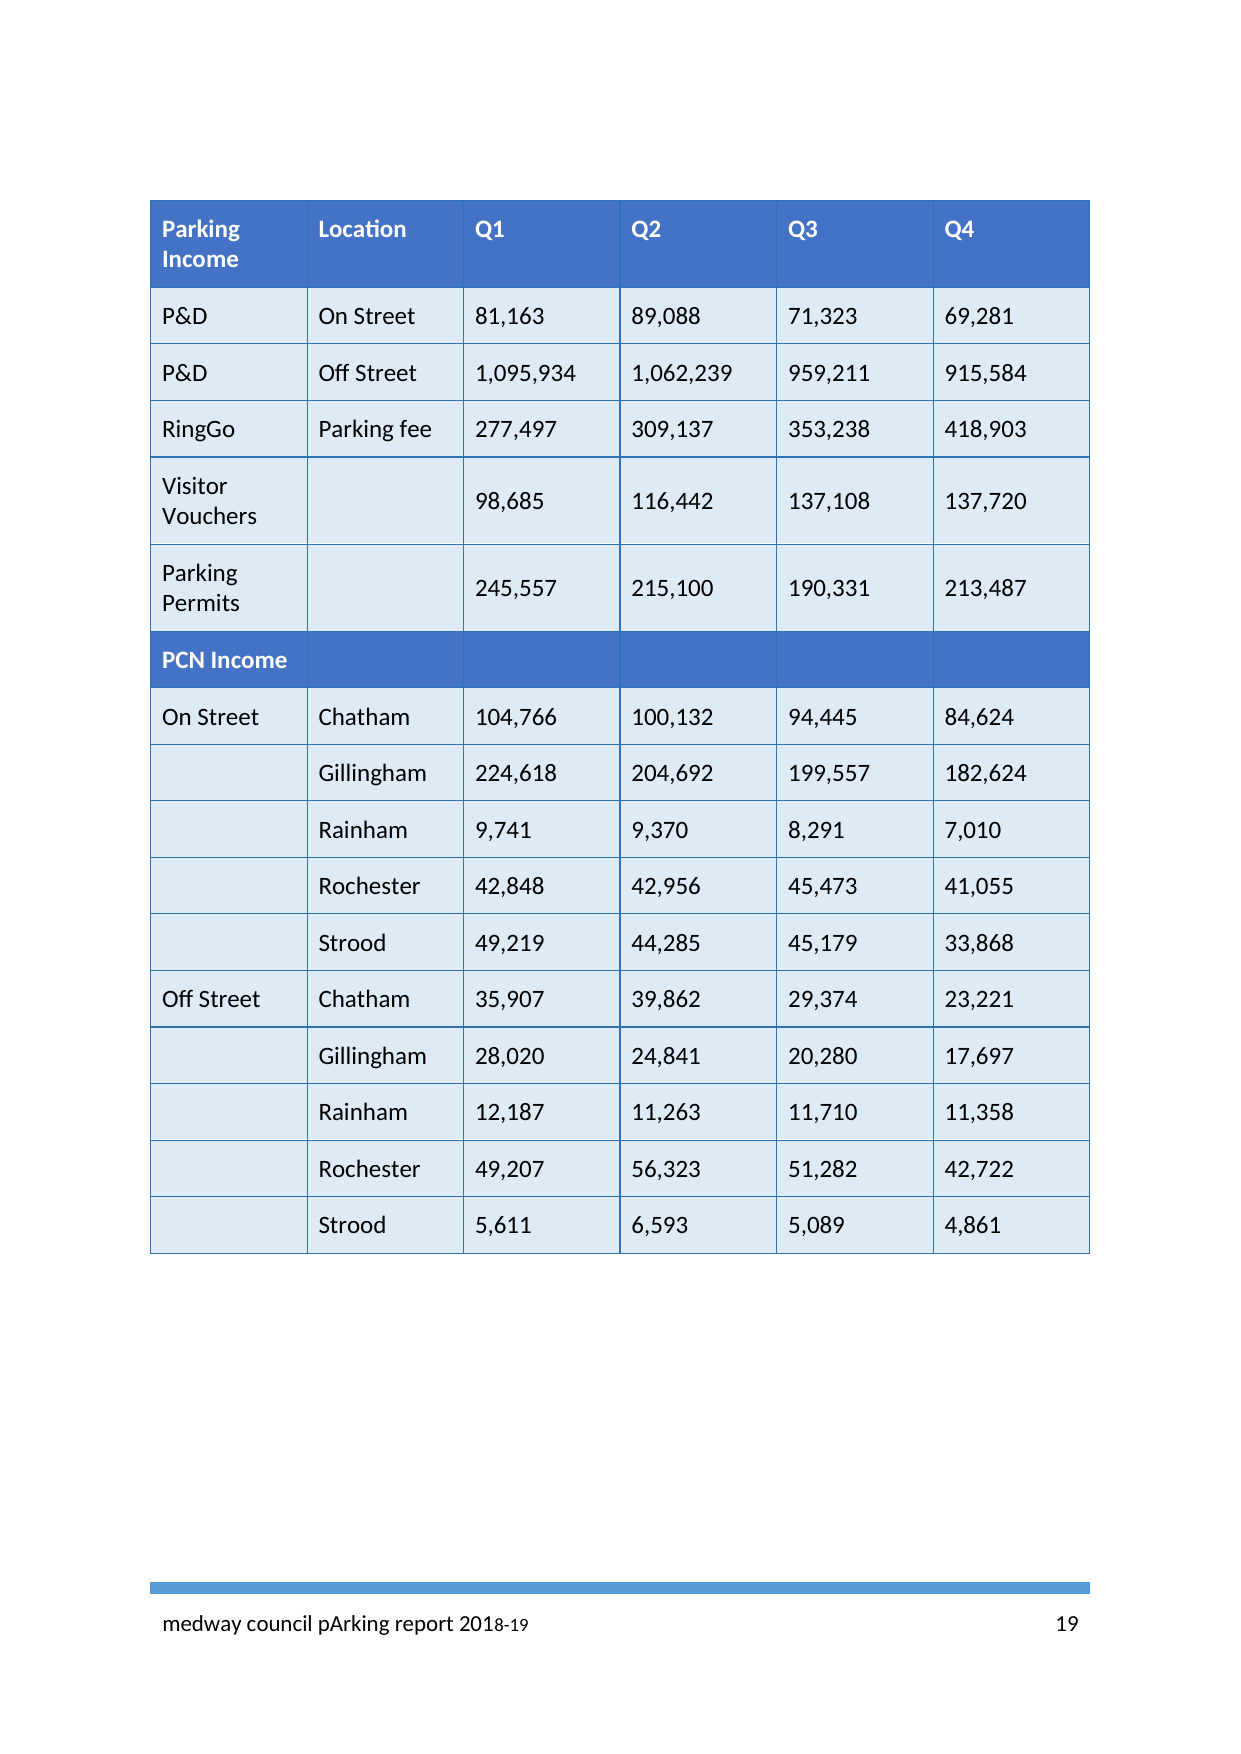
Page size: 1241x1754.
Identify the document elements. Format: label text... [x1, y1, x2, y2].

table_cell 6,593 [621, 1197, 776, 1253]
table_cell 12,187 [464, 1084, 619, 1139]
table_cell 277,497 [464, 401, 619, 456]
table_cell P&D [151, 344, 307, 400]
table_cell Gillingham [308, 745, 463, 800]
table_header Parking Income [151, 201, 307, 287]
table_cell Strood [308, 914, 463, 970]
table_cell Off Street [151, 971, 307, 1026]
table_cell 1,095,934 [464, 344, 619, 400]
table_header Q1 [464, 201, 619, 287]
table_cell [464, 632, 619, 687]
table_cell Off Street [308, 344, 463, 400]
table_cell On Street [308, 288, 463, 343]
table_cell [308, 632, 463, 687]
table_cell [151, 858, 307, 913]
table_header Location [308, 201, 463, 287]
table_cell Strood [308, 1197, 463, 1253]
table_cell P&D [151, 288, 307, 343]
table_cell Chatham [308, 688, 463, 744]
table_cell 42,722 [934, 1141, 1089, 1196]
table_cell 11,710 [777, 1084, 933, 1139]
table_cell 8,291 [777, 801, 933, 857]
table_cell On Street [151, 688, 307, 744]
table_cell [308, 545, 463, 631]
table_cell RingGo [151, 401, 307, 456]
table_cell 104,766 [464, 688, 619, 744]
table_cell 9,741 [464, 801, 619, 857]
table_cell 71,323 [777, 288, 933, 343]
table_cell 190,331 [777, 545, 933, 631]
table_cell 89,088 [621, 288, 776, 343]
table_cell 42,848 [464, 858, 619, 913]
table_cell [934, 632, 1089, 687]
table_cell 20,280 [777, 1028, 933, 1083]
table_cell Parking Permits [151, 545, 307, 631]
table_cell 245,557 [464, 545, 619, 631]
table_cell Gillingham [308, 1028, 463, 1083]
table_cell 44,285 [621, 914, 776, 970]
table_cell 5,089 [777, 1197, 933, 1253]
table_cell 9,370 [621, 801, 776, 857]
table_cell 915,584 [934, 344, 1089, 400]
table_cell 204,692 [621, 745, 776, 800]
table_cell Rochester [308, 1141, 463, 1196]
table_cell 29,374 [777, 971, 933, 1026]
table_cell Visitor Vouchers [151, 458, 307, 543]
table_cell 69,281 [934, 288, 1089, 343]
table_cell Chatham [308, 971, 463, 1026]
table_cell 39,862 [621, 971, 776, 1026]
table_cell 28,020 [464, 1028, 619, 1083]
table_cell 215,100 [621, 545, 776, 631]
table_cell 4,861 [934, 1197, 1089, 1253]
table_cell [151, 801, 307, 857]
table_header Q4 [934, 201, 1089, 287]
table_cell Rochester [308, 858, 463, 913]
table_cell [151, 745, 307, 800]
table_cell 17,697 [934, 1028, 1089, 1083]
table_cell 199,557 [777, 745, 933, 800]
table_cell [777, 632, 933, 687]
table_cell 11,263 [621, 1084, 776, 1139]
table_cell 116,442 [621, 458, 776, 543]
table_cell 182,624 [934, 745, 1089, 800]
table_cell 56,323 [621, 1141, 776, 1196]
table_cell [308, 458, 463, 543]
table_cell 45,473 [777, 858, 933, 913]
table_cell 1,062,239 [621, 344, 776, 400]
table_header Q2 [621, 201, 776, 287]
table_cell Rainham [308, 1084, 463, 1139]
table_cell 959,211 [777, 344, 933, 400]
table_cell Parking fee [308, 401, 463, 456]
table_cell 49,207 [464, 1141, 619, 1196]
table_cell 353,238 [777, 401, 933, 456]
table_cell Rainham [308, 801, 463, 857]
table_cell [151, 1197, 307, 1253]
table_cell 81,163 [464, 288, 619, 343]
table_cell [151, 1028, 307, 1083]
table_cell 41,055 [934, 858, 1089, 913]
table_cell 100,132 [621, 688, 776, 744]
table_cell 418,903 [934, 401, 1089, 456]
table_cell 84,624 [934, 688, 1089, 744]
table_cell 213,487 [934, 545, 1089, 631]
table_cell [151, 1141, 307, 1196]
table_cell 49,219 [464, 914, 619, 970]
table_cell 51,282 [777, 1141, 933, 1196]
table_cell 45,179 [777, 914, 933, 970]
table_cell 5,611 [464, 1197, 619, 1253]
table_cell 98,685 [464, 458, 619, 543]
table_cell PCN Income [151, 632, 307, 687]
table_cell 33,868 [934, 914, 1089, 970]
table_cell [151, 1084, 307, 1139]
table_header Q3 [777, 201, 933, 287]
table_cell 11,358 [934, 1084, 1089, 1139]
table_cell [151, 914, 307, 970]
table_cell 137,108 [777, 458, 933, 543]
table_cell 35,907 [464, 971, 619, 1026]
table_cell [621, 632, 776, 687]
table_cell 94,445 [777, 688, 933, 744]
table_cell 7,010 [934, 801, 1089, 857]
table_cell 224,618 [464, 745, 619, 800]
table_cell 23,221 [934, 971, 1089, 1026]
table_cell 309,137 [621, 401, 776, 456]
table_cell 24,841 [621, 1028, 776, 1083]
table_cell 137,720 [934, 458, 1089, 543]
table_cell 42,956 [621, 858, 776, 913]
